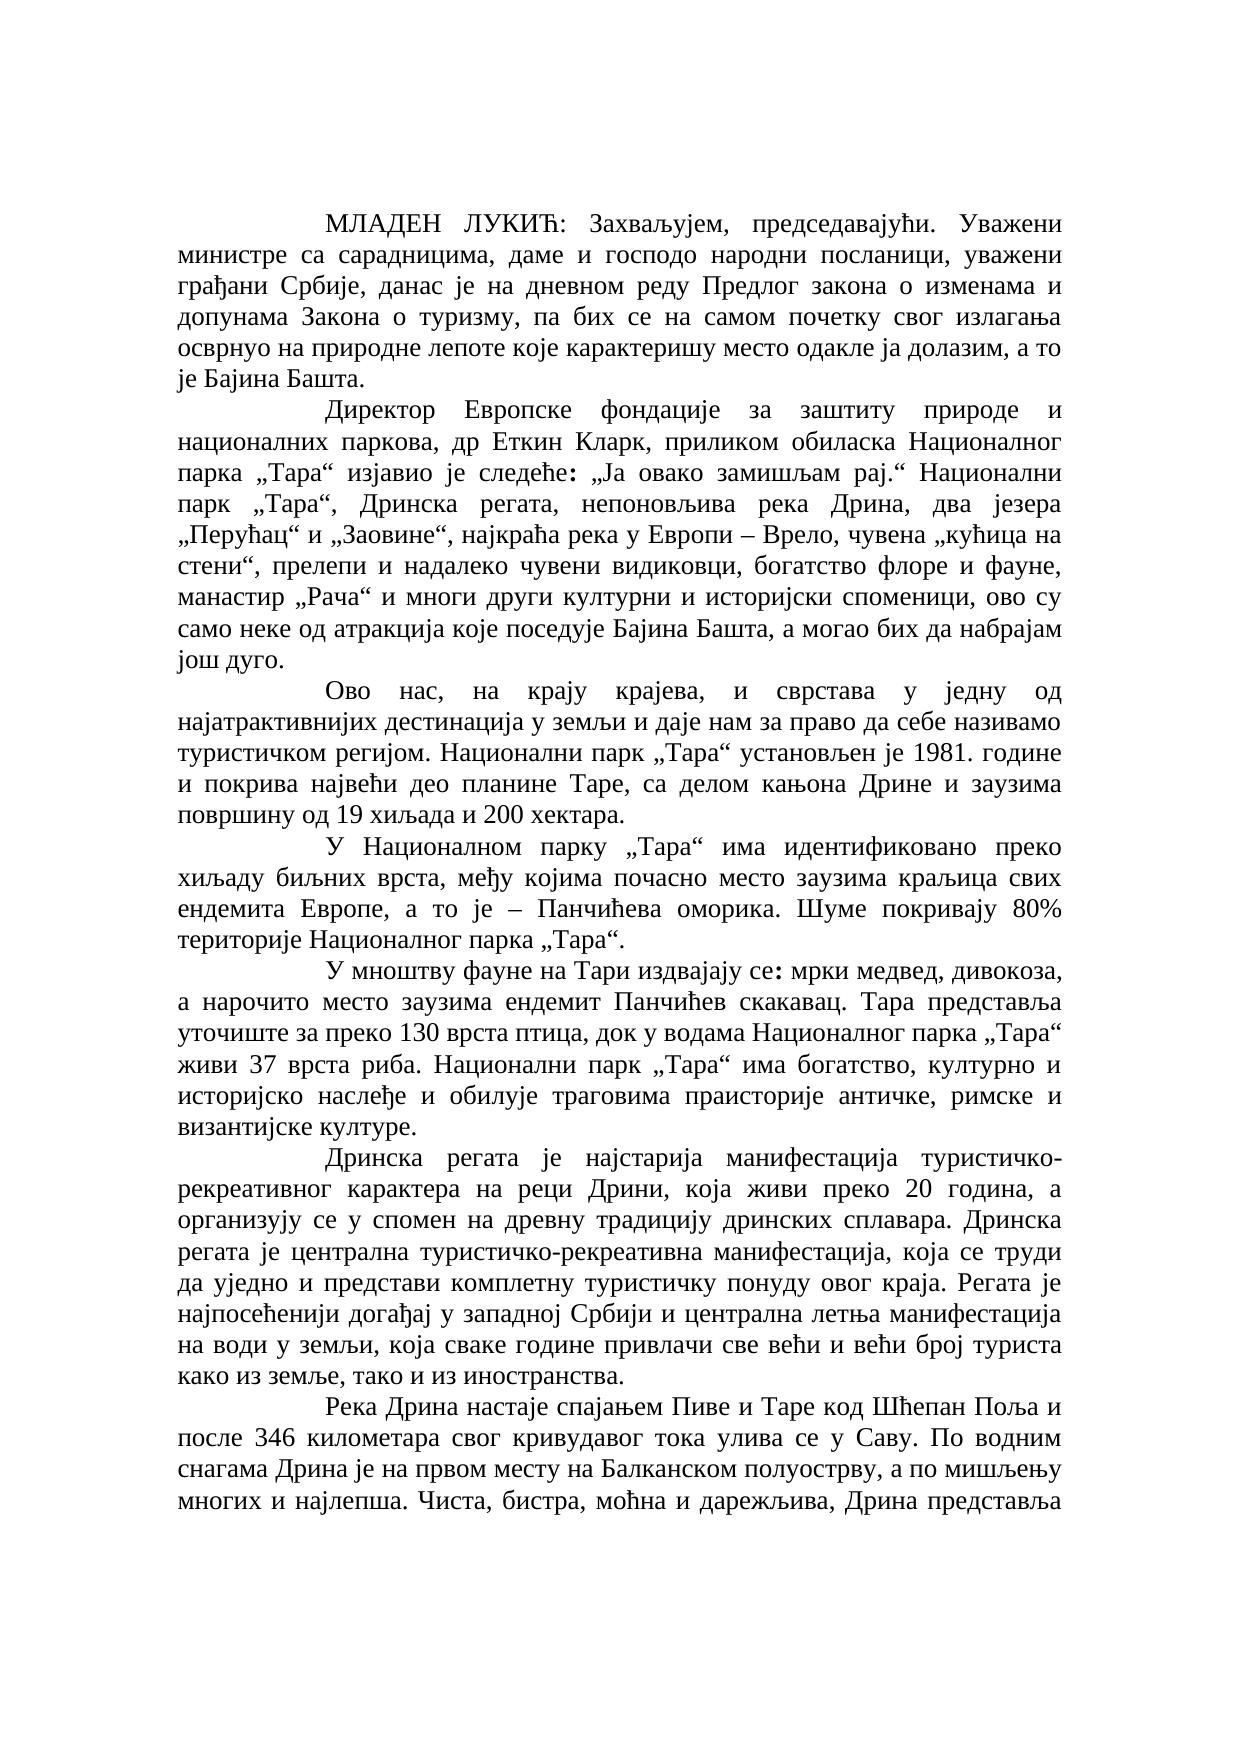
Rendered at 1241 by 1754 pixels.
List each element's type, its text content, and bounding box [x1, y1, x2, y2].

text Дринска регата је најстарија манифестација туристичко- рекреативног карактера на реци Дрини, која живи преко 20 година, а организују се у спомен на древну традицију дринских сплавара. Дринска регата је централна туристичко-рекреативна манифестација, која се труди да уједно и представи комплетну туристичку понуду овог краја. Регата је најпосећенији догађај у западној Србији и централна летња манифестација на води у земљи, која сваке године привлачи све већи и већи број туриста како из земље, тако и из иностранства. [177, 1141, 1063, 1390]
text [177, 1390, 1063, 1515]
text Ово нас, на крају крајева, и сврстава у једну од најатрактивнијих дестинација у земљи и даје нам за право да себе називамо туристичком регијом. Национални парк „Тара“ установљен је 1981. године и покрива највећи део планине Таре, са делом кањона Дрине и заузима површину од 19 хиљада и 200 хектара. [177, 674, 1063, 830]
text МЛАДЕН ЛУКИЋ: Захваљујем, председавајући. Уважени министре са сарадницима, даме и господо народни посланици, уважени грађани Србије, данас је на дневном реду Предлог закона о изменама и допунама Закона о туризму, па бих се на самом почетку свог излагања осврнуо на природне лепоте које карактеришу место одакле ја долазим, а то је Бајина Башта. [177, 207, 1063, 394]
text У Националном парку „Тара“ има идентификовано преко хиљаду биљних врста, међу којима почасно место заузима краљица свих ендемита Европе, а то је – Панчићева оморика. Шуме покривају 80% територије Националног парка „Тара“. [177, 830, 1063, 954]
text У мноштву фауне на Тари издвајају се: мрки медвед, дивокоза, а нарочито место заузима ендемит Панчићев скакавац. Тара представља уточиште за преко 130 врста птица, док у водама Националног парка „Тара“ живи 37 врста риба. Национални парк „Тара“ има богатство, културно и историјско наслеђе и обилује траговима праисторије античке, римске и византијске културе. [177, 954, 1063, 1141]
text Директор Европске фондације за заштиту природе и националних паркова, др Еткин Кларк, приликом обиласка Националног парка „Тара“ изјавио је следеће: „Ја овако замишљам рај.“ Национални парк „Тара“, Дринска регата, непоновљива река Дрина, два језера „Перућац“ и „Заовине“, најкраћа река у Европи – Врело, чувена „кућица на стени“, прелепи и надалеко чувени видиковци, богатство флоре и фауне, манастир „Рача“ и многи други културни и историјски споменици, ово су само неке од атракција које поседује Бајина Башта, а могао бих да набрајам још дуго. [177, 394, 1063, 674]
